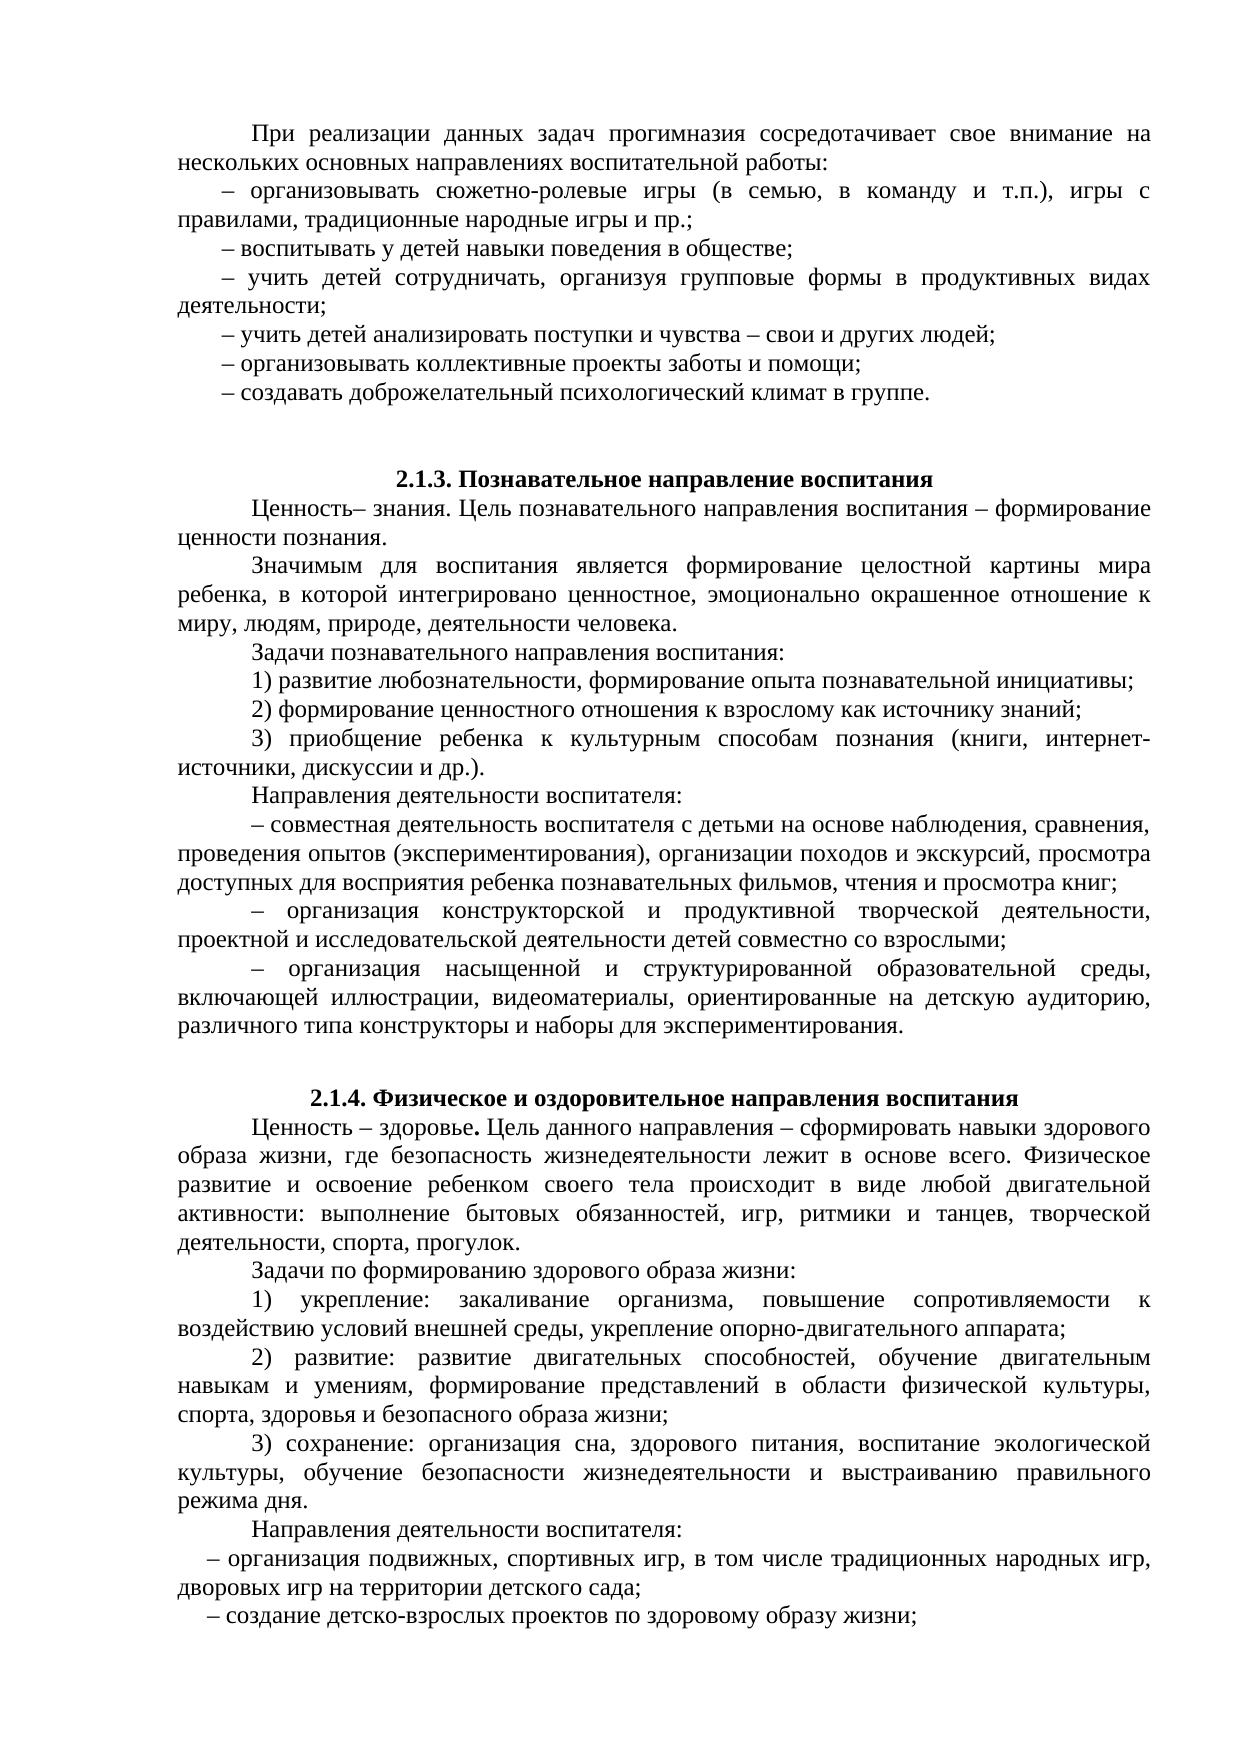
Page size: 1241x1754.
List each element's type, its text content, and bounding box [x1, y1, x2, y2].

text Направления деятельности воспитателя: [177, 781, 1152, 809]
text 2.1.3. Познавательное направление воспитания [177, 449, 1152, 493]
text – организация подвижных, спортивных игр, в том числе традиционных народных игр, дворовых игр на территории детского сада; [177, 1543, 1152, 1601]
text 2) развитие: развитие двигательных способностей, обучение двигательным навыкам и умениям, формирование представлений в области физической культуры, спорта, здоровья и безопасного образа жизни; [177, 1342, 1152, 1428]
text – учить детей сотрудничать, организуя групповые формы в продуктивных видах деятельности; [177, 262, 1152, 319]
text Ценность– знания. Цель познавательного направления воспитания – формирование ценности познания. [177, 493, 1152, 551]
text Ценность – здоровье. Цель данного направления – сформировать навыки здорового образа жизни, где безопасность жизнедеятельности лежит в основе всего. Физическое развитие и освоение ребенком своего тела происходит в виде любой двигательной активности: выполнение бытовых обязанностей, игр, ритмики и танцев, творческой деятельности, спорта, прогулок. [177, 1112, 1152, 1256]
text – воспитывать у детей навыки поведения в обществе; [177, 233, 1152, 262]
text 1) укрепление: закаливание организма, повышение сопротивляемости к воздействию условий внешней среды, укрепление опорно-двигательного аппарата; [177, 1284, 1152, 1342]
text – организация насыщенной и структурированной образовательной среды, включающей иллюстрации, видеоматериалы, ориентированные на детскую аудиторию, различного типа конструкторы и наборы для экспериментирования. [177, 953, 1152, 1039]
text – организация конструкторской и продуктивной творческой деятельности, проектной и исследовательской деятельности детей совместно со взрослыми; [177, 896, 1152, 953]
text 2.1.4. Физическое и оздоровительное направления воспитания [177, 1068, 1152, 1112]
text – организовывать коллективные проекты заботы и помощи; [177, 348, 1152, 377]
text Направления деятельности воспитателя: [177, 1514, 1152, 1543]
text – организовывать сюжетно-ролевые игры (в семью, в команду и т.п.), игры с правилами, традиционные народные игры и пр.; [177, 176, 1152, 233]
text Задачи по формированию здорового образа жизни: [177, 1256, 1152, 1284]
text При реализации данных задач прогимназия сосредотачивает свое внимание на нескольких основных направлениях воспитательной работы: [177, 118, 1152, 176]
text 2) формирование ценностного отношения к взрослому как источнику знаний; [177, 694, 1152, 723]
text 3) приобщение ребенка к культурным способам познания (книги, интернет-источники, дискуссии и др.). [177, 723, 1152, 781]
text Задачи познавательного направления воспитания: [177, 637, 1152, 666]
text – совместная деятельность воспитателя с детьми на основе наблюдения, сравнения, проведения опытов (экспериментирования), организации походов и экскурсий, просмотра доступных для восприятия ребенка познавательных фильмов, чтения и просмотра книг; [177, 809, 1152, 896]
text 1) развитие любознательности, формирование опыта познавательной инициативы; [177, 666, 1152, 694]
text – создание детско-взрослых проектов по здоровому образу жизни; [177, 1601, 1152, 1629]
text 3) сохранение: организация сна, здорового питания, воспитание экологической культуры, обучение безопасности жизнедеятельности и выстраиванию правильного режима дня. [177, 1428, 1152, 1514]
text Значимым для воспитания является формирование целостной картины мира ребенка, в которой интегрировано ценностное, эмоционально окрашенное отношение к миру, людям, природе, деятельности человека. [177, 551, 1152, 637]
text – учить детей анализировать поступки и чувства – свои и других людей; [177, 319, 1152, 348]
text – создавать доброжелательный психологический климат в группе. [177, 377, 1152, 406]
